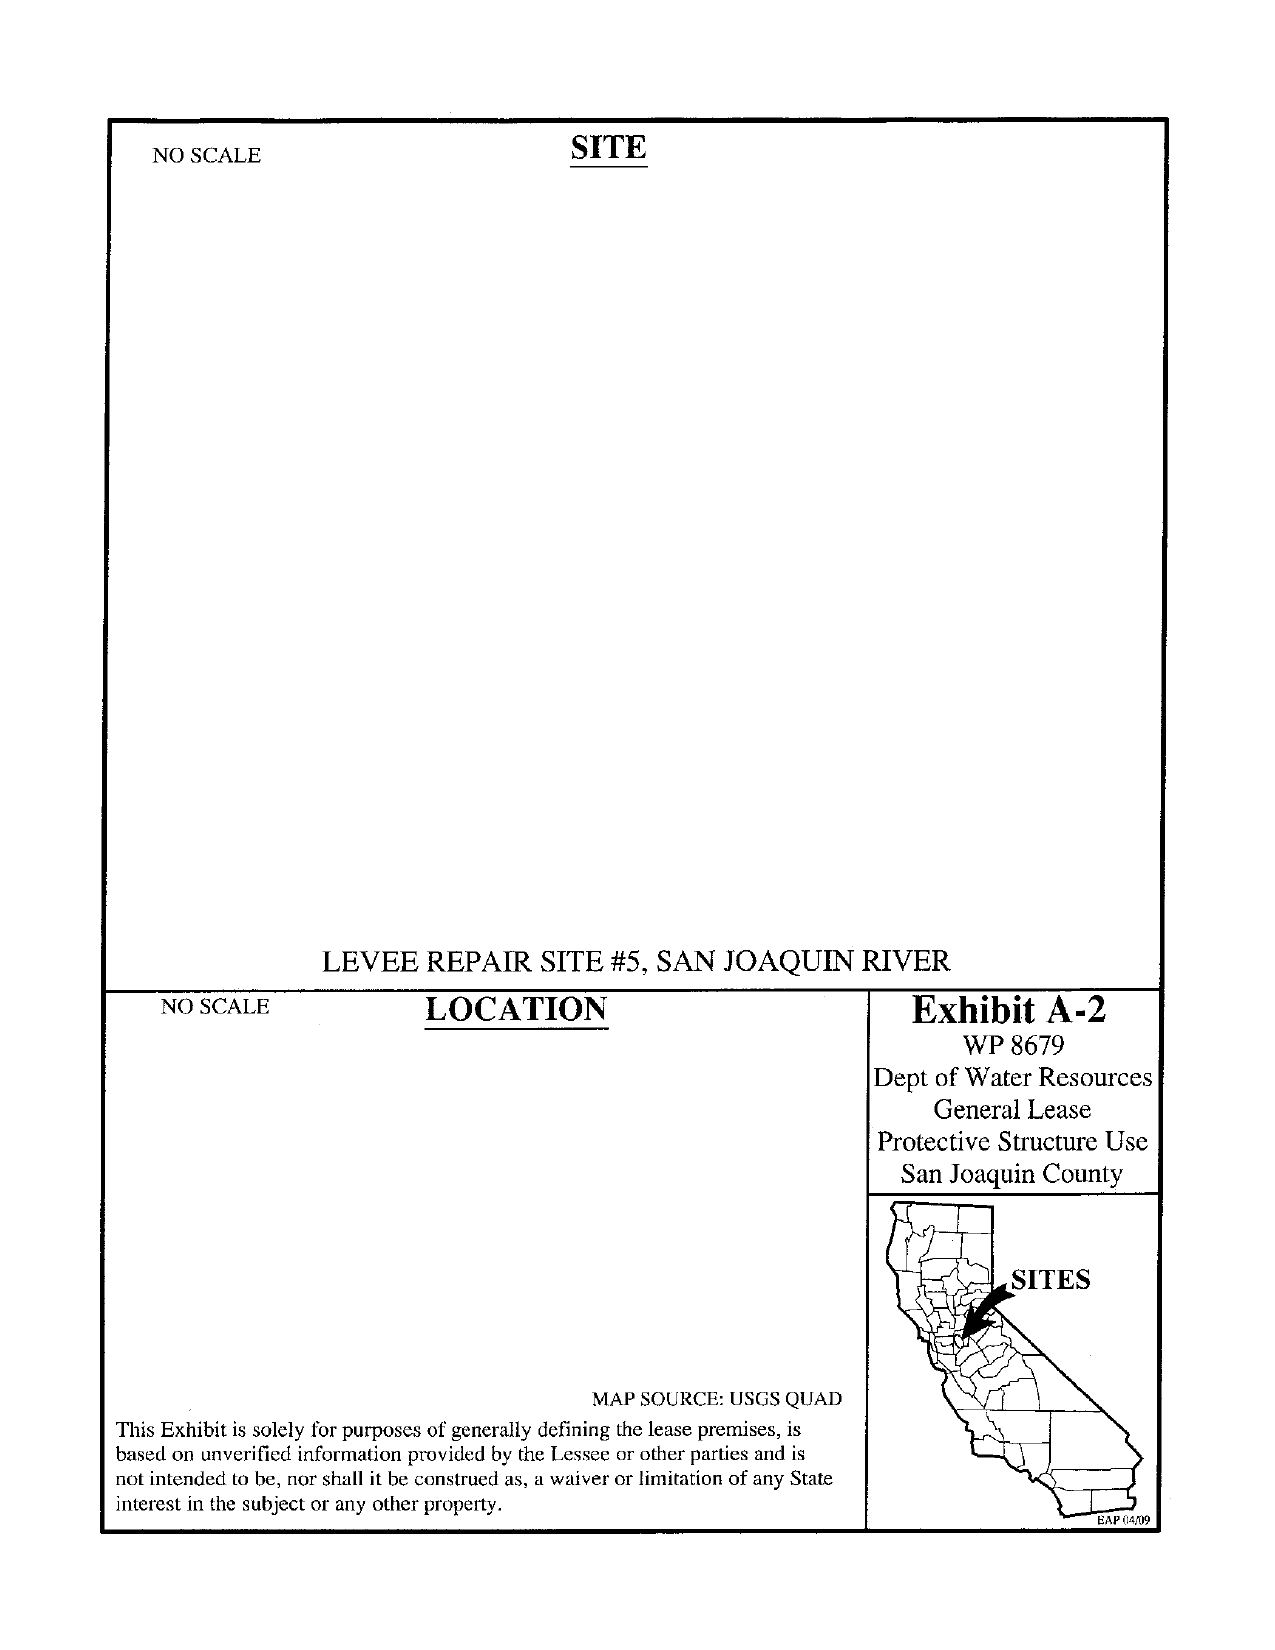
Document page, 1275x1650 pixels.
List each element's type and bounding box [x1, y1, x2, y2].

picture [90, 112, 1176, 1538]
